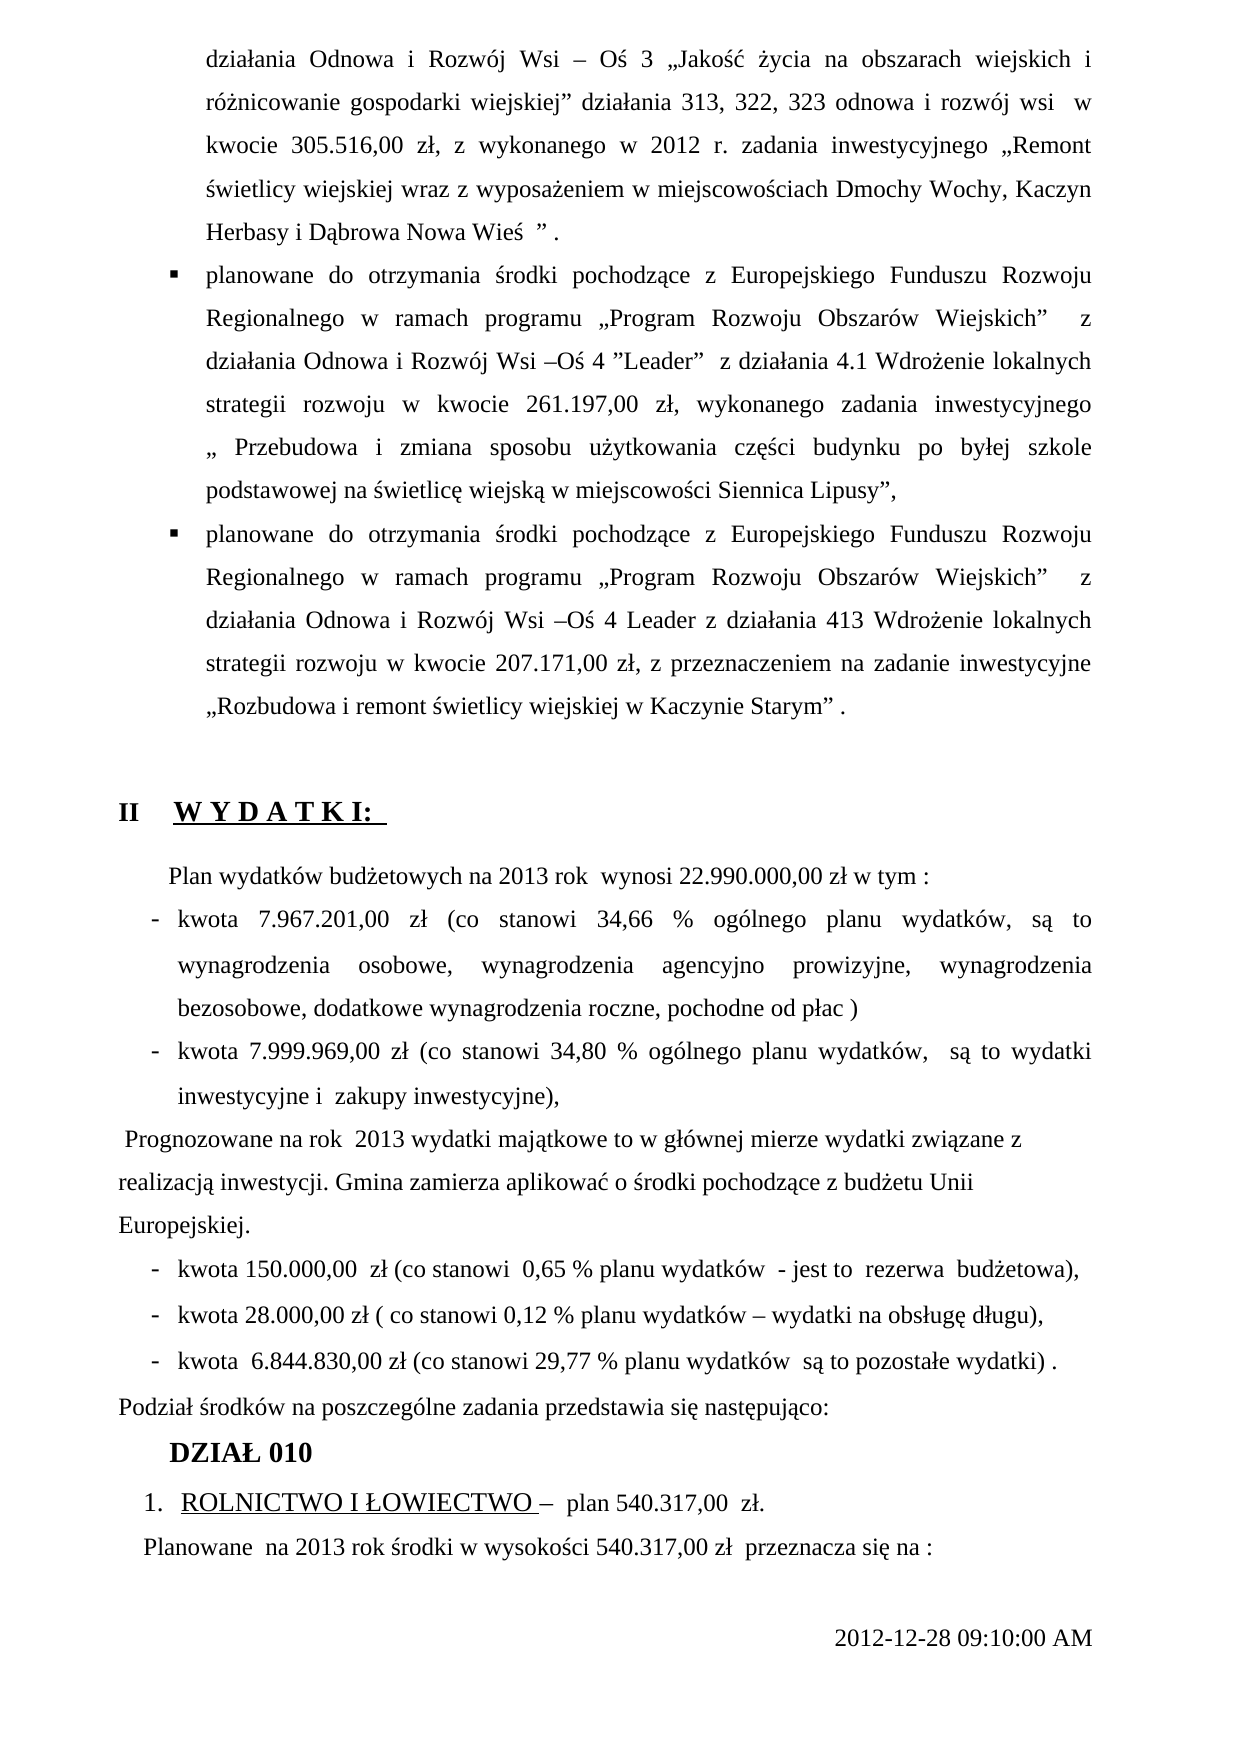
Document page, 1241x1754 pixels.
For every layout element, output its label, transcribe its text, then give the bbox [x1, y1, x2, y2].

text II W Y D A T K I: [118, 794, 1092, 828]
list planowane do otrzymania środki pochodzące z Europejskiego Funduszu Rozwoju Regionalnego w ramach programu „Program Rozwoju Obszarów Wiejskich” z działania Odnowa i Rozwój Wsi –Oś 4 Leader z działania 413 Wdrożenie lokalnych strategii rozwoju w kwocie 207.171,00 zł, z przeznaczeniem na zadanie inwestycyjne „Rozbudowa i remont świetlicy wiejskiej w Kaczynie Starym” . [168, 519, 1092, 720]
list kwota 150.000,00 zł (co stanowi 0,65 % planu wydatków - jest to rezerwa budżetowa), [148, 1254, 1092, 1284]
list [168, 44, 1092, 246]
list kwota 7.967.201,00 zł (co stanowi 34,66 % ogólnego planu wydatków, są to wynagrodzenia osobowe, wynagrodzenia agencyjno prowizyjne, wynagrodzenia bezosobowe, dodatkowe wynagrodzenia roczne, pochodne od płac ) [148, 904, 1092, 1022]
list ROLNICTWO I ŁOWIECTWO – plan 540.317,00 zł. [143, 1486, 1092, 1517]
text Podział środków na poszczególne zadania przedstawia się następująco: [118, 1392, 1092, 1421]
text Planowane na 2013 rok środki w wysokości 540.317,00 zł przeznacza się na : [143, 1532, 1092, 1561]
list kwota 6.844.830,00 zł (co stanowi 29,77 % planu wydatków są to pozostałe wydatki) . [148, 1346, 1092, 1377]
list planowane do otrzymania środki pochodzące z Europejskiego Funduszu Rozwoju Regionalnego w ramach programu „Program Rozwoju Obszarów Wiejskich” z działania Odnowa i Rozwój Wsi –Oś 4 ”Leader” z działania 4.1 Wdrożenie lokalnych strategii rozwoju w kwocie 261.197,00 zł, wykonanego zadania inwestycyjnego „ Przebudowa i zmiana sposobu użytkowania części budynku po byłej szkole podstawowej na świetlicę wiejską w miejscowości Siennica Lipusy”, [168, 260, 1092, 504]
list kwota 28.000,00 zł ( co stanowi 0,12 % planu wydatków – wydatki na obsługę długu), [148, 1300, 1092, 1331]
text Plan wydatków budżetowych na 2013 rok wynosi 22.990.000,00 zł w tym : [156, 861, 1092, 890]
text Prognozowane na rok 2013 wydatki majątkowe to w głównej mierze wydatki związane z realizacją inwestycji. Gmina zamierza aplikować o środki pochodzące z budżetu Unii Europejskiej. [118, 1124, 1092, 1239]
list kwota 7.999.969,00 zł (co stanowi 34,80 % ogólnego planu wydatków, są to wydatki inwestycyjne i zakupy inwestycyjne), [148, 1036, 1092, 1110]
text DZIAŁ 010 [118, 1436, 1092, 1469]
